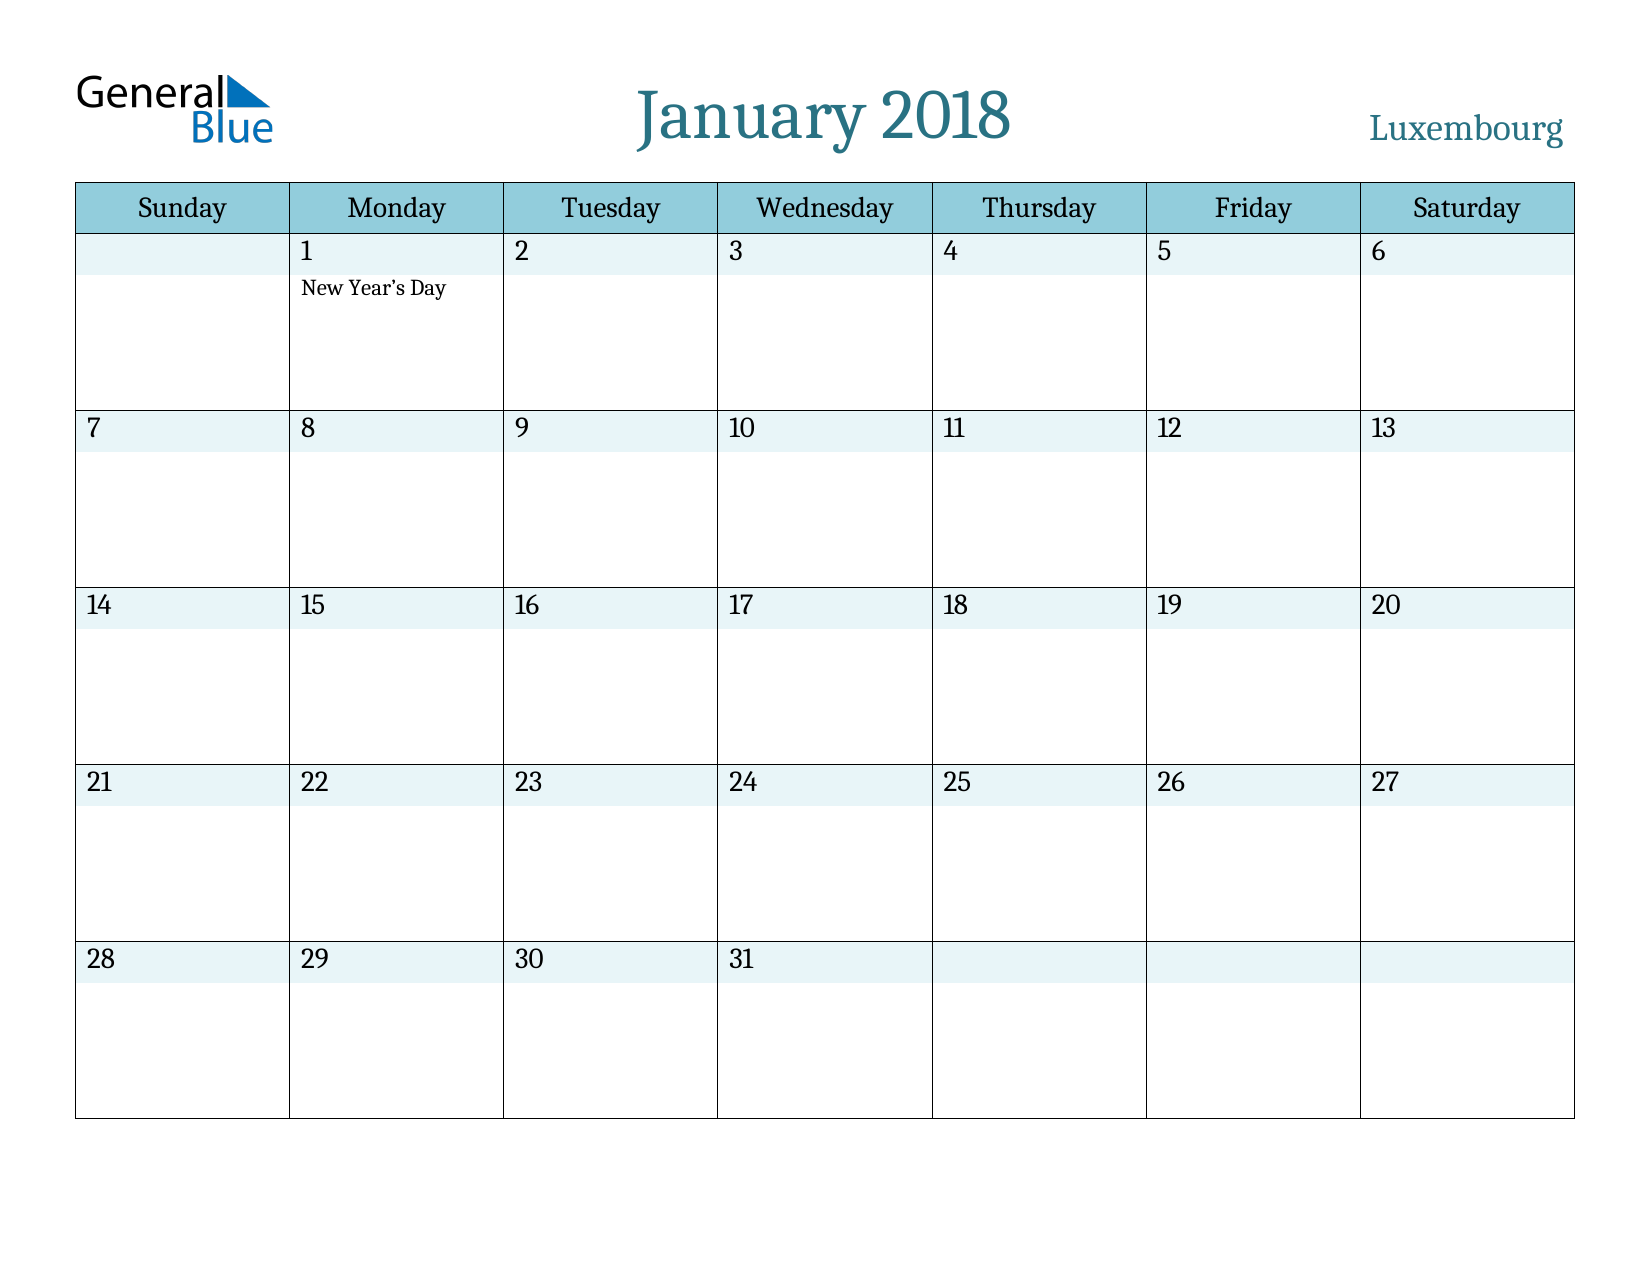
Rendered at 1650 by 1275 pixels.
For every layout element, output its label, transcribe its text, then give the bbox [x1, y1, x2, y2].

table_cell 17 [718, 588, 932, 629]
table_cell [718, 806, 932, 941]
table_cell [76, 234, 289, 275]
table_cell 27 [1361, 765, 1574, 806]
table_cell 24 [718, 765, 932, 806]
table_cell Sunday [76, 183, 289, 233]
table_cell Wednesday [718, 183, 932, 233]
table_cell 28 [76, 942, 289, 983]
table_cell 29 [290, 942, 503, 983]
table_cell 8 [290, 411, 503, 452]
table_cell [933, 942, 1146, 983]
table_cell 1 [290, 234, 503, 275]
table_cell [504, 275, 717, 410]
table_cell [76, 629, 289, 764]
table_header [76, 75, 503, 182]
table_cell [76, 452, 289, 587]
table_cell 6 [1361, 234, 1574, 275]
table_cell 12 [1147, 411, 1360, 452]
table_cell 13 [1361, 411, 1574, 452]
table_cell [290, 806, 503, 941]
table_cell [718, 275, 932, 410]
table_cell Thursday [933, 183, 1146, 233]
table_cell [1361, 275, 1574, 410]
table_cell [718, 629, 932, 764]
table_cell [1147, 806, 1360, 941]
table_cell 3 [718, 234, 932, 275]
table_cell [290, 983, 503, 1118]
table_cell [1147, 983, 1360, 1118]
table_cell [933, 806, 1146, 941]
table_cell Tuesday [504, 183, 717, 233]
table_cell [1147, 275, 1360, 410]
table_cell 4 [933, 234, 1146, 275]
table_cell 19 [1147, 588, 1360, 629]
table_cell [290, 452, 503, 587]
table_cell [504, 983, 717, 1118]
table_cell [1147, 942, 1360, 983]
table_cell 10 [718, 411, 932, 452]
table_cell 18 [933, 588, 1146, 629]
table_cell [504, 629, 717, 764]
table_cell 15 [290, 588, 503, 629]
table_cell [504, 452, 717, 587]
table_cell [76, 983, 289, 1118]
table_cell [1361, 942, 1574, 983]
table_cell 26 [1147, 765, 1360, 806]
table_header January 2018 [504, 75, 1146, 182]
table_cell 23 [504, 765, 717, 806]
table_cell [1361, 629, 1574, 764]
table_cell 20 [1361, 588, 1574, 629]
table_cell [1361, 452, 1574, 587]
table_cell [933, 629, 1146, 764]
table_cell Monday [290, 183, 503, 233]
table_cell [933, 452, 1146, 587]
table_cell [76, 275, 289, 410]
picture [77, 75, 273, 143]
table_cell 2 [504, 234, 717, 275]
table_cell 25 [933, 765, 1146, 806]
table_cell 11 [933, 411, 1146, 452]
table_cell 22 [290, 765, 503, 806]
table_cell [718, 452, 932, 587]
table_cell 14 [76, 588, 289, 629]
table_cell [933, 983, 1146, 1118]
table_cell New Year’s Day [290, 275, 503, 410]
table_cell [290, 629, 503, 764]
table_cell 9 [504, 411, 717, 452]
table_cell [718, 983, 932, 1118]
table_cell Saturday [1361, 183, 1574, 233]
table_cell 31 [718, 942, 932, 983]
table_cell [1361, 983, 1574, 1118]
table_cell 7 [76, 411, 289, 452]
table_cell [1147, 629, 1360, 764]
table_cell [1361, 806, 1574, 941]
table_cell [933, 275, 1146, 410]
table_cell Friday [1147, 183, 1360, 233]
table_cell [504, 806, 717, 941]
table_cell 16 [504, 588, 717, 629]
table_cell 21 [76, 765, 289, 806]
table_cell 30 [504, 942, 717, 983]
table_cell [76, 806, 289, 941]
table_cell [1147, 452, 1360, 587]
table_header Luxembourg [1146, 75, 1574, 182]
table_cell 5 [1147, 234, 1360, 275]
